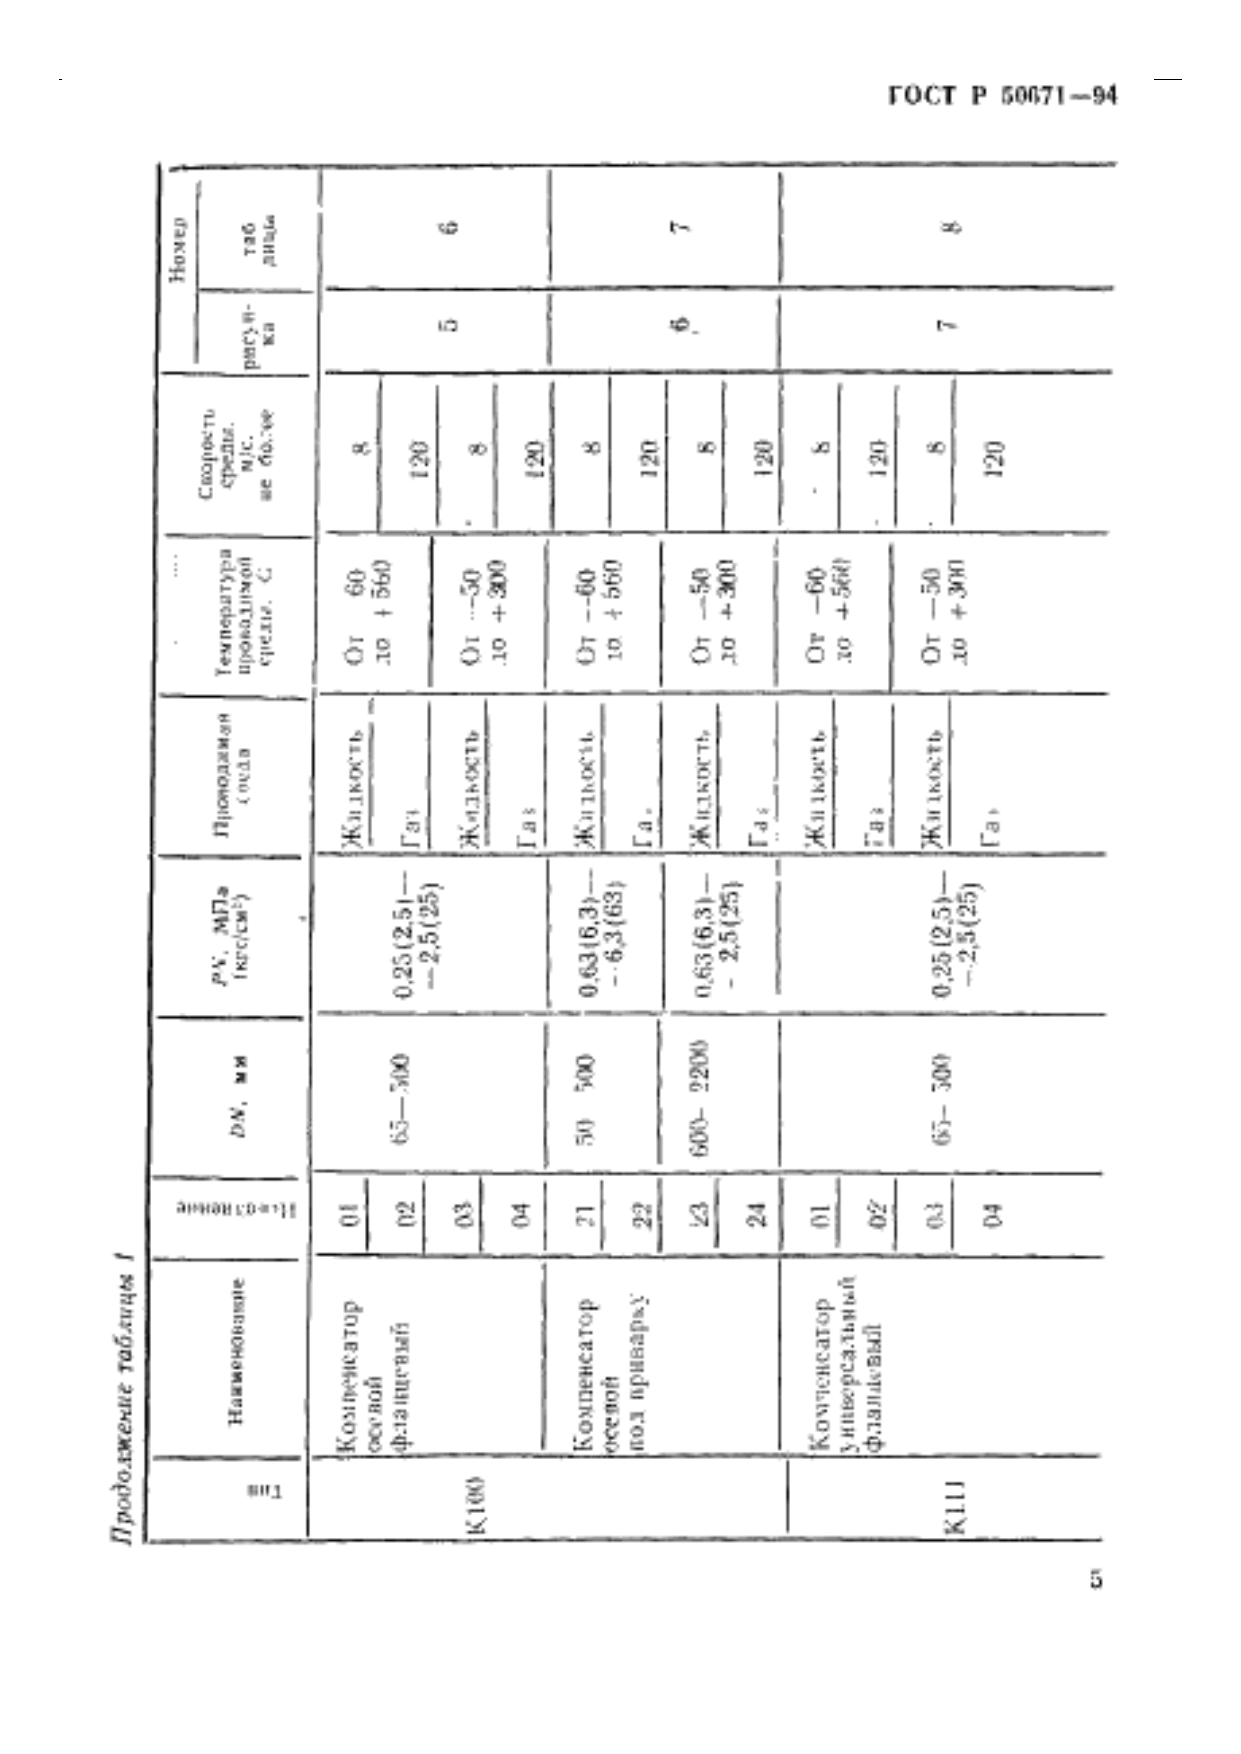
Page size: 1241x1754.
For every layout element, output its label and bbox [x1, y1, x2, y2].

picture [62, 41, 1154, 1707]
